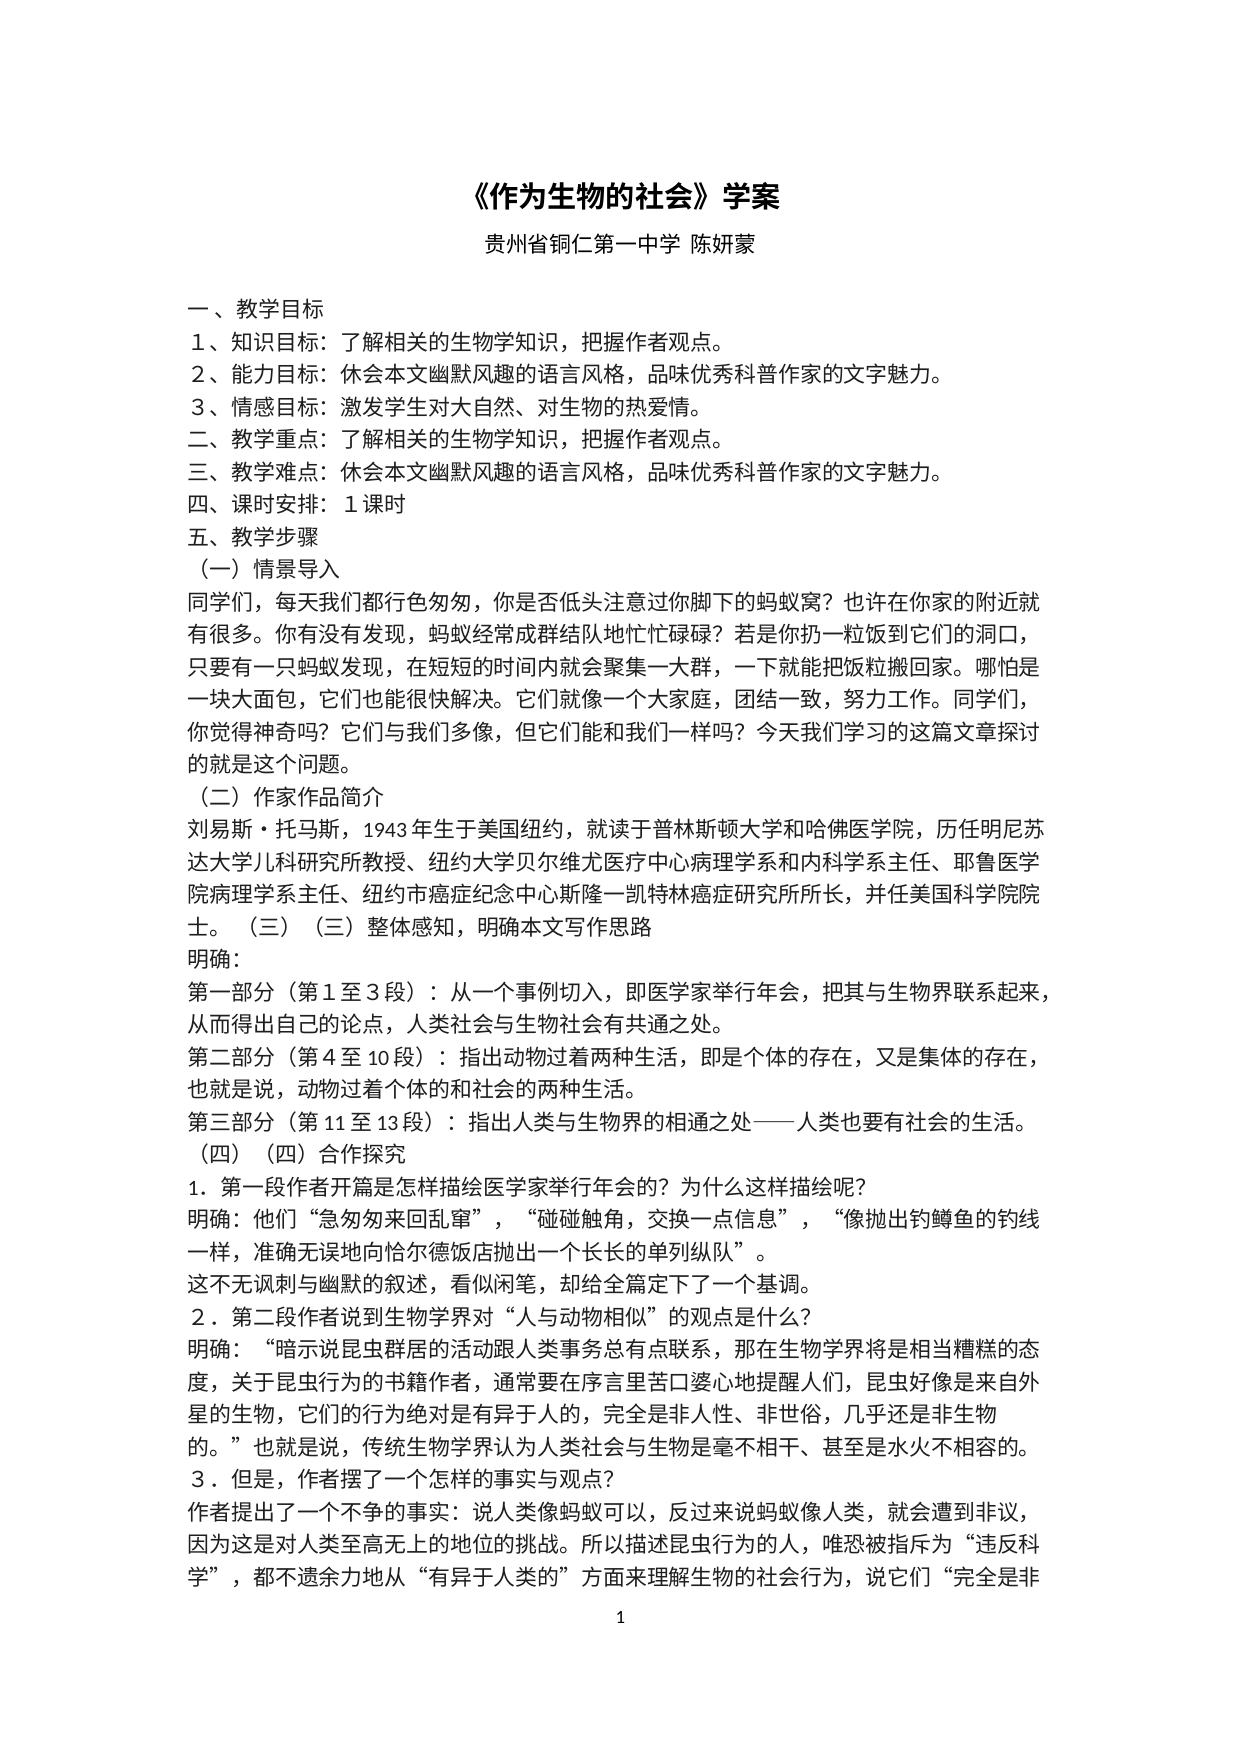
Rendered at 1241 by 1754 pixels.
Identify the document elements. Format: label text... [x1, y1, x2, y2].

text 《作为生物的社会》学案 [187, 162, 1053, 227]
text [187, 779, 1053, 1592]
text 贵州省铜仁第一中学 陈妍蒙 [187, 227, 1053, 259]
text 一 、教学目标 １、知识目标：了解相关的生物学知识，把握作者观点。 ２、能力目标：休会本文幽默风趣的语言风格，品味优秀科普作家的文字魅力。 ３、情感目标：激发学生对大自然、对生物的热爱情。 二、教学重点：了解相关的生物学知识，把握作者观点。 三、教学难点：休会本文幽默风趣的语言风格，品味优秀科普作家的文字魅力。 四、课时安排：１课时 五、教学步骤 （一）情景导入 同学们，每天我们都行色匆匆，你是否低头注意过你脚下的蚂蚁窝？也许在你家的附近就有很多。你有没有发现，蚂蚁经常成群结队地忙忙碌碌？若是你扔一粒饭到它们的洞口，只要有一只蚂蚁发现，在短短的时间内就会聚集一大群，一下就能把饭粒搬回家。哪怕是一块大面包，它们也能很快解决。它们就像一个大家庭，团结一致，努力工作。同学们，你觉得神奇吗？它们与我们多像，但它们能和我们一样吗？今天我们学习的这篇文章探讨的就是这个问题。 [187, 259, 1053, 779]
